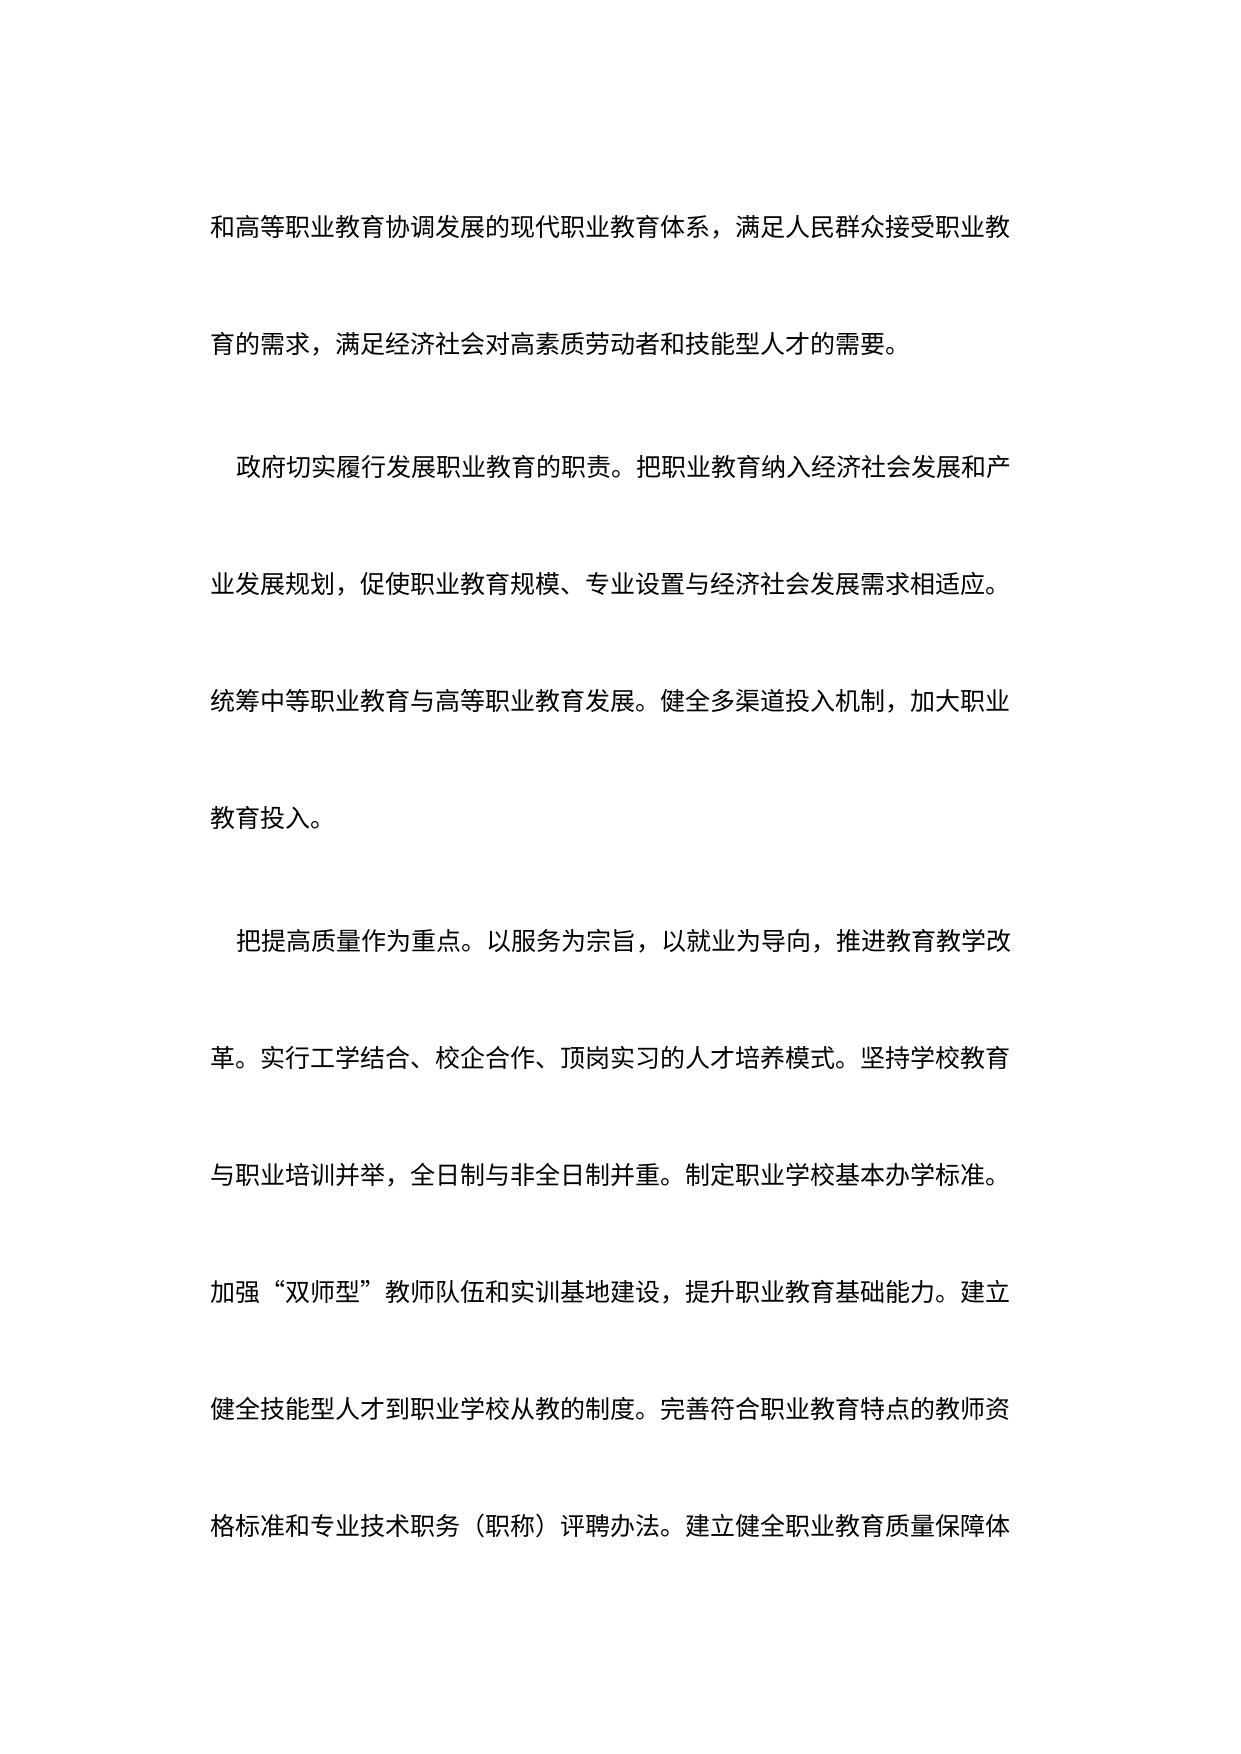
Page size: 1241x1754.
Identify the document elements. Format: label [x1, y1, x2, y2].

table_header [188, 162, 1053, 1558]
